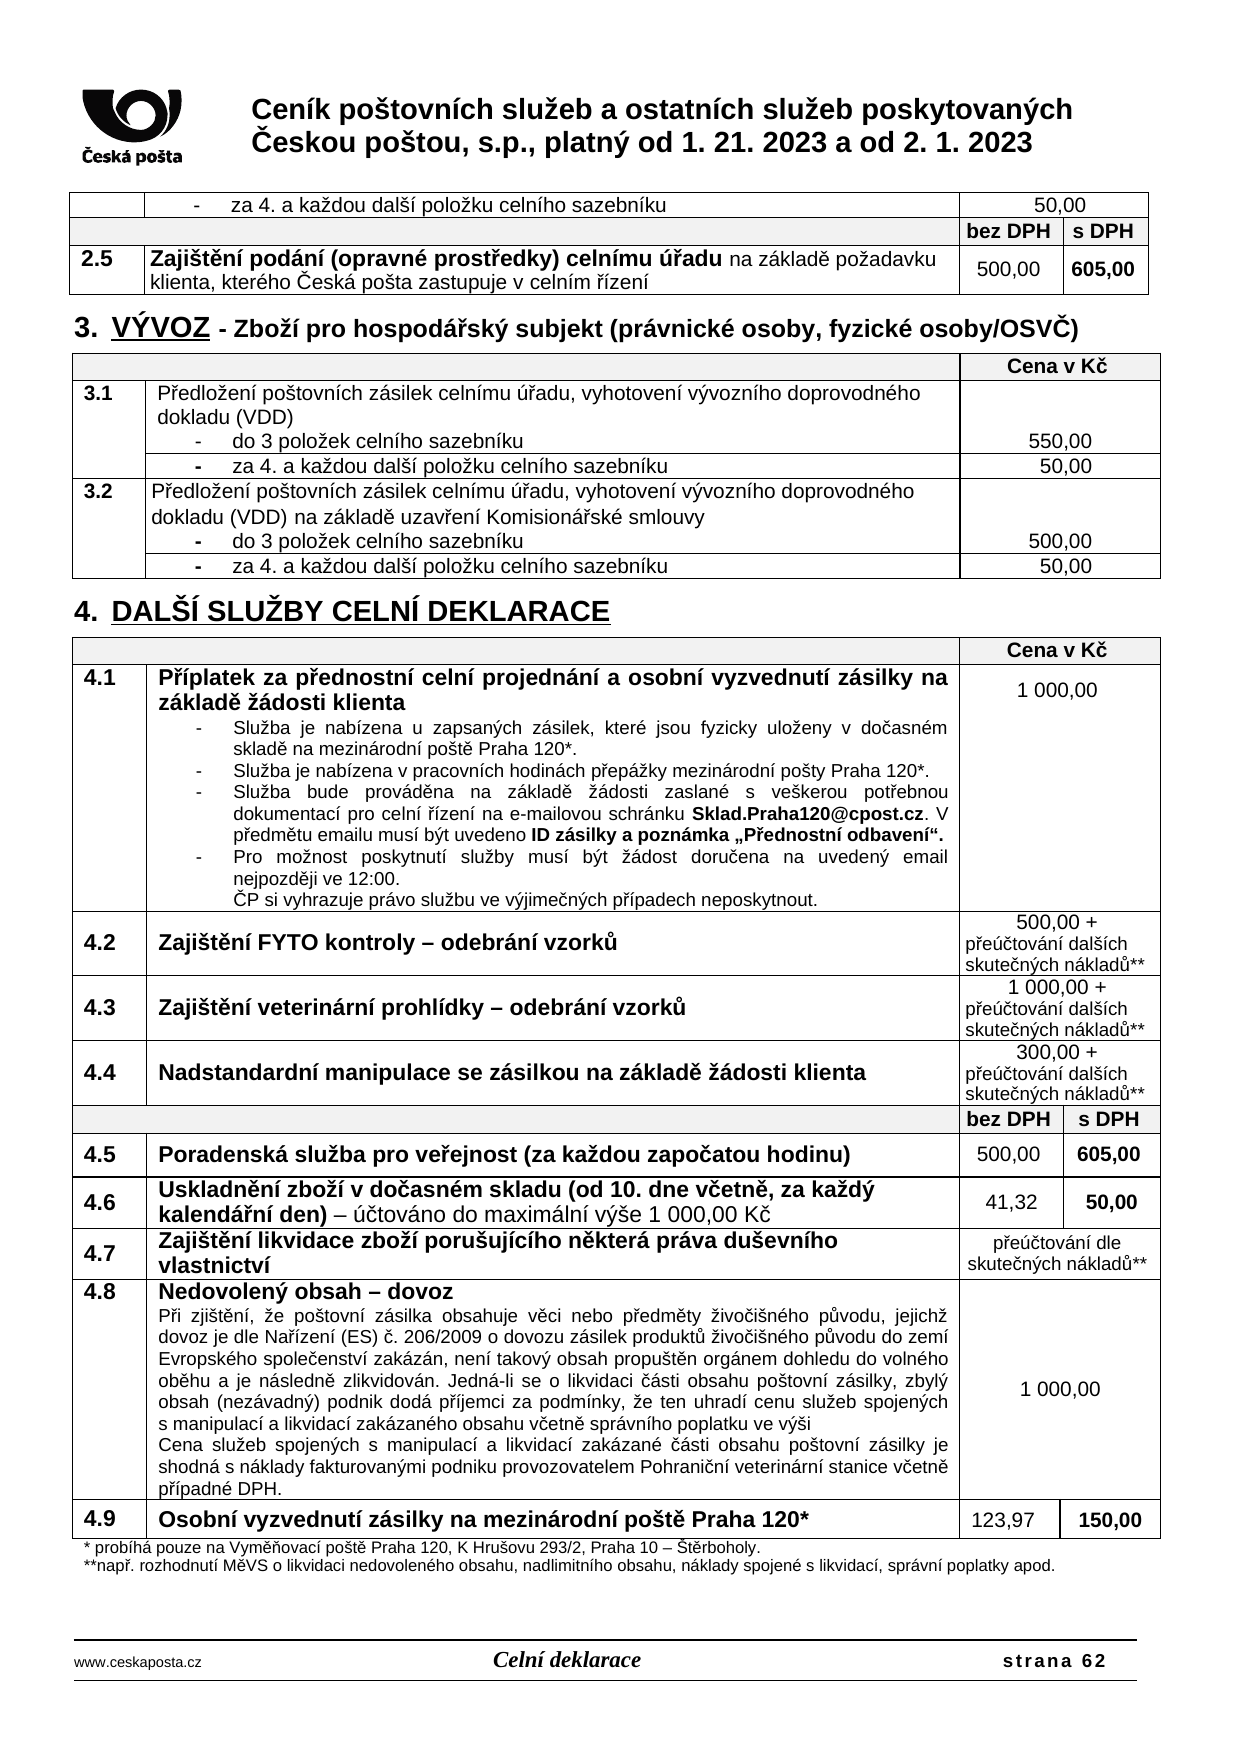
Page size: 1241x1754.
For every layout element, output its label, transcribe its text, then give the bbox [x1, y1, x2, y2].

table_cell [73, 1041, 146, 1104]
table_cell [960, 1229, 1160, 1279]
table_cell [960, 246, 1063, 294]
subtitle DALŠÍ SLUŽBY CELNÍ DEKLARACE [74, 600, 1137, 627]
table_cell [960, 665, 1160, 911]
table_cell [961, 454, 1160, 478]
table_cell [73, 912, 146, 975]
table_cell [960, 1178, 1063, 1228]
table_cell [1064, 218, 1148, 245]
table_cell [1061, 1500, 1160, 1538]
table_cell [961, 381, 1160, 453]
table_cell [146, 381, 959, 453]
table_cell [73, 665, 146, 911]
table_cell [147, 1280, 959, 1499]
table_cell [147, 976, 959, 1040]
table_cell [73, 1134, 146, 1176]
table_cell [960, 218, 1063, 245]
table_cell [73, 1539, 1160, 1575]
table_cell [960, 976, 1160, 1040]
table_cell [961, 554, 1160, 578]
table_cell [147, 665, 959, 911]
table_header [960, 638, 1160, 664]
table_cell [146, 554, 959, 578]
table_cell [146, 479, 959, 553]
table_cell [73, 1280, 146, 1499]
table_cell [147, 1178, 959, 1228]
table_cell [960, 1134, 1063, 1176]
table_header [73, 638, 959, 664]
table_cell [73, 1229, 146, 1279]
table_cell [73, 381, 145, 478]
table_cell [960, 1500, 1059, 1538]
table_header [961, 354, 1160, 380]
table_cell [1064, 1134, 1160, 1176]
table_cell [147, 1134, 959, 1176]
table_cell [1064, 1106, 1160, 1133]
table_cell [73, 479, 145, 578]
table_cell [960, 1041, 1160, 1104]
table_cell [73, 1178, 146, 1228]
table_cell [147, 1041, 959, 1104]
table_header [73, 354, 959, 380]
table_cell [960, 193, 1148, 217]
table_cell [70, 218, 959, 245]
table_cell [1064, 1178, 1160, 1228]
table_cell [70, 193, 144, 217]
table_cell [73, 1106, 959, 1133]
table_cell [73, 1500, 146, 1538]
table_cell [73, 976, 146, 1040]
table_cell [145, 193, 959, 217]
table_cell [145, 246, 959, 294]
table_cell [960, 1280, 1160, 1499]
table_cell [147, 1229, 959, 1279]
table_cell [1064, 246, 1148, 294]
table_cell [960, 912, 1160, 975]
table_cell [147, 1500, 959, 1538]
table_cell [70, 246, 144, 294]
subtitle VÝVOZ - Zboží pro hospodářský subjekt (právnické osoby, fyzické osoby/OSVČ) [74, 316, 1137, 343]
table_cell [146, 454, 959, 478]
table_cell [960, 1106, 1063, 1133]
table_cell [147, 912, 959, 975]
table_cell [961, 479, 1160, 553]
